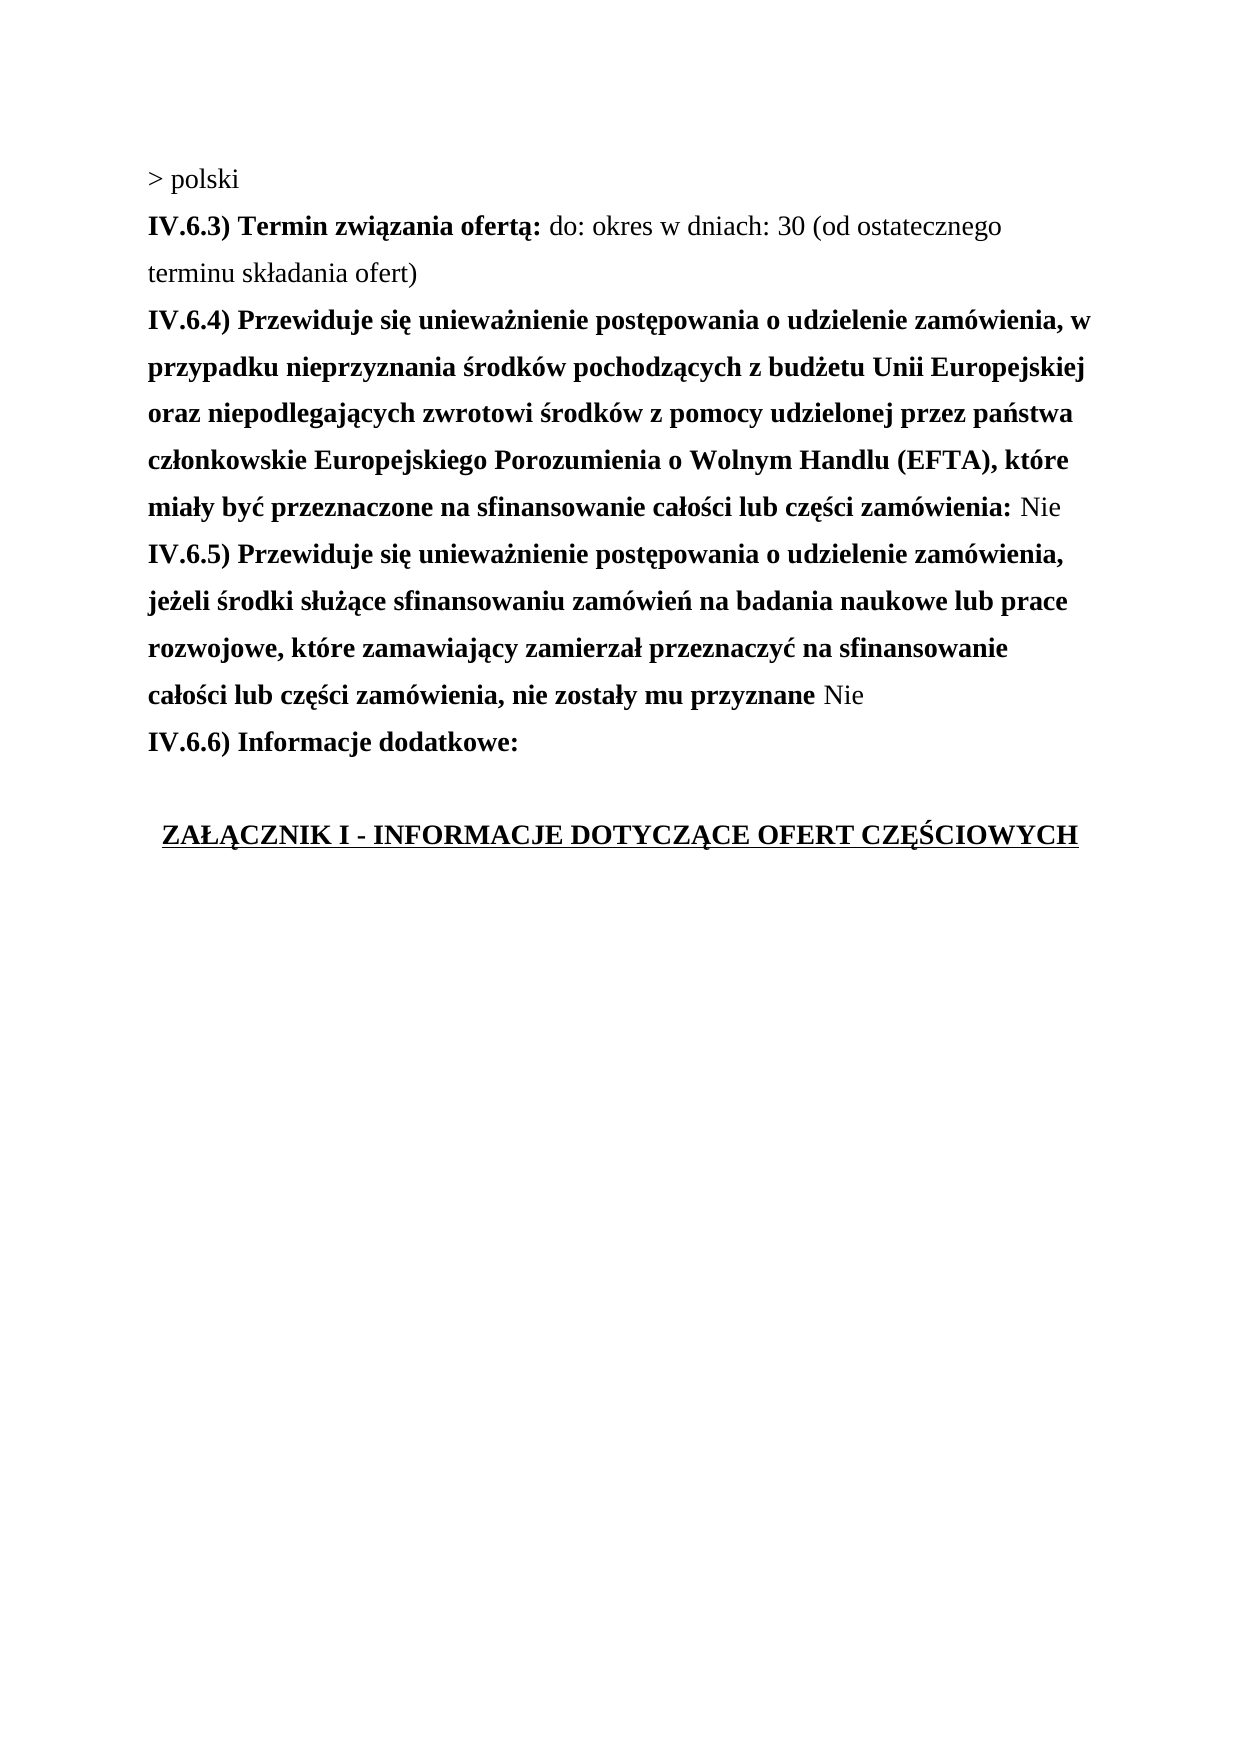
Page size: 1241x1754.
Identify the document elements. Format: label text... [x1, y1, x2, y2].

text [148, 148, 1093, 804]
text ZAŁĄCZNIK I - INFORMACJE DOTYCZĄCE OFERT CZĘŚCIOWYCH [148, 804, 1093, 851]
